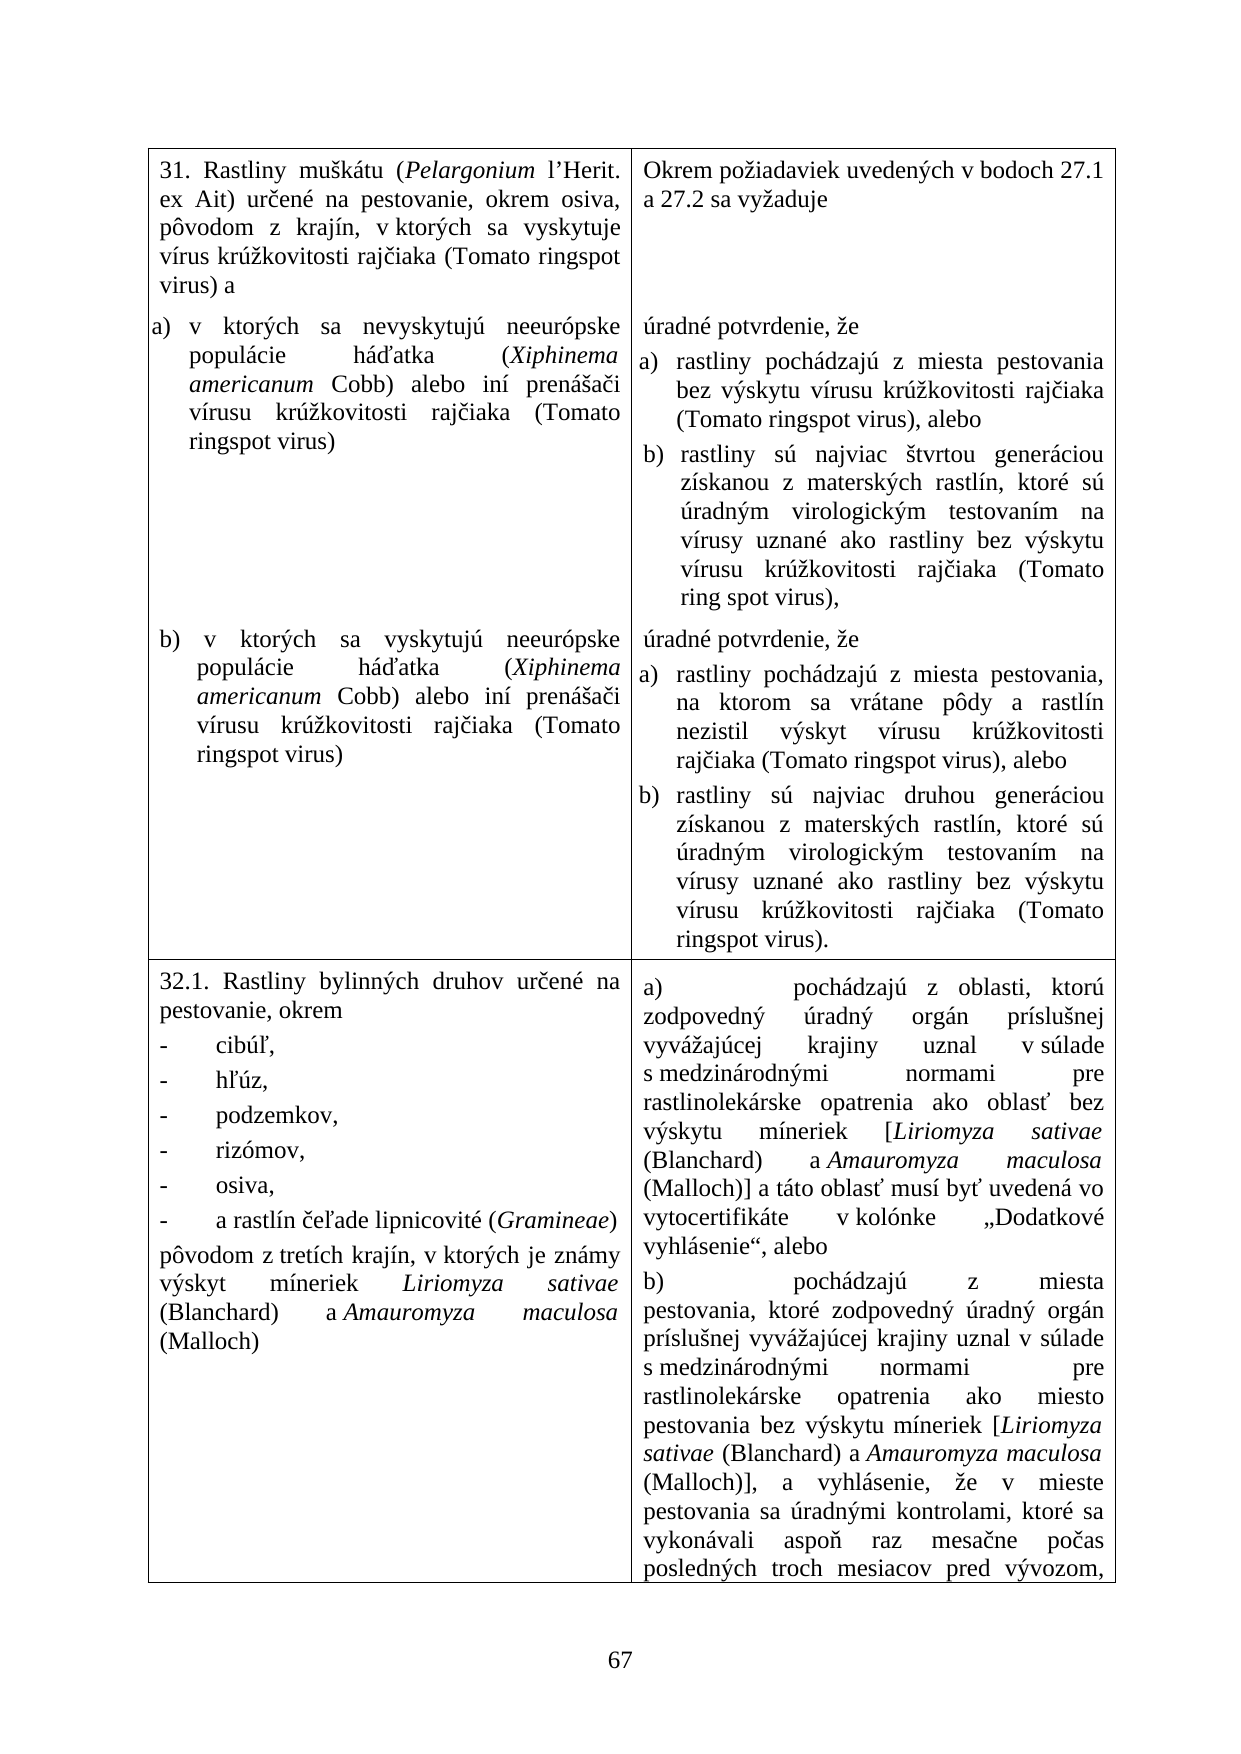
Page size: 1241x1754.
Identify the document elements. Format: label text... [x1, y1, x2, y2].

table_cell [632, 960, 1115, 1582]
table_cell Okrem požiadaviek uvedených v bodoch 27.2 sa vyžaduje [632, 149, 1115, 305]
table_cell úradné potvrdenie, že rastliny pochádzajú z miesta pestovania bez výskytu vírusu krúžkovitosti rajčiaka (Tomato ringspot virus), alebo rastliny sú najviac štvrtou generáciou získanou z materských rastlín, ktoré sú úradným virologickým testovaním na vírusy uznané ako rastliny bez výskytu vírusu krúžkovitosti rajčiaka (Tomato ring spot virus), [632, 305, 1115, 617]
table_cell v ktorých sa nevyskytujú neeurópske populácie háďatka (Xiphinema americanum Cobb) alebo iní prenášači vírusu krúžkovitosti rajčiaka (Tomato ringspot virus) [149, 305, 631, 617]
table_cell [149, 960, 631, 1582]
table_cell 31. Rastliny muškátu (Pelargonium l’Herit. ex Ait) určené na pestovanie, okrem osiva, pôvodom z krajín, v ktorých sa vyskytuje vírus krúžkovitosti rajčiaka (Tomato ringspot virus) a [149, 149, 631, 305]
table_cell b) v ktorých sa vyskytujú neeurópske populácie háďatka (Xiphinema americanum Cobb) alebo iní prenášači vírusu krúžkovitosti rajčiaka (Tomato ringspot virus) [149, 618, 631, 959]
table_cell úradné potvrdenie, že rastliny pochádzajú z miesta pestovania, na ktorom sa vrátane pôdy a rastlín nezistil výskyt vírusu krúžkovitosti rajčiaka (Tomato ringspot virus), alebo rastliny sú najviac druhou generáciou získanou z materských rastlín, ktoré sú úradným virologickým testovaním na vírusy uznané ako rastliny bez výskytu vírusu krúžkovitosti rajčiaka (Tomato ringspot virus). [632, 618, 1115, 959]
